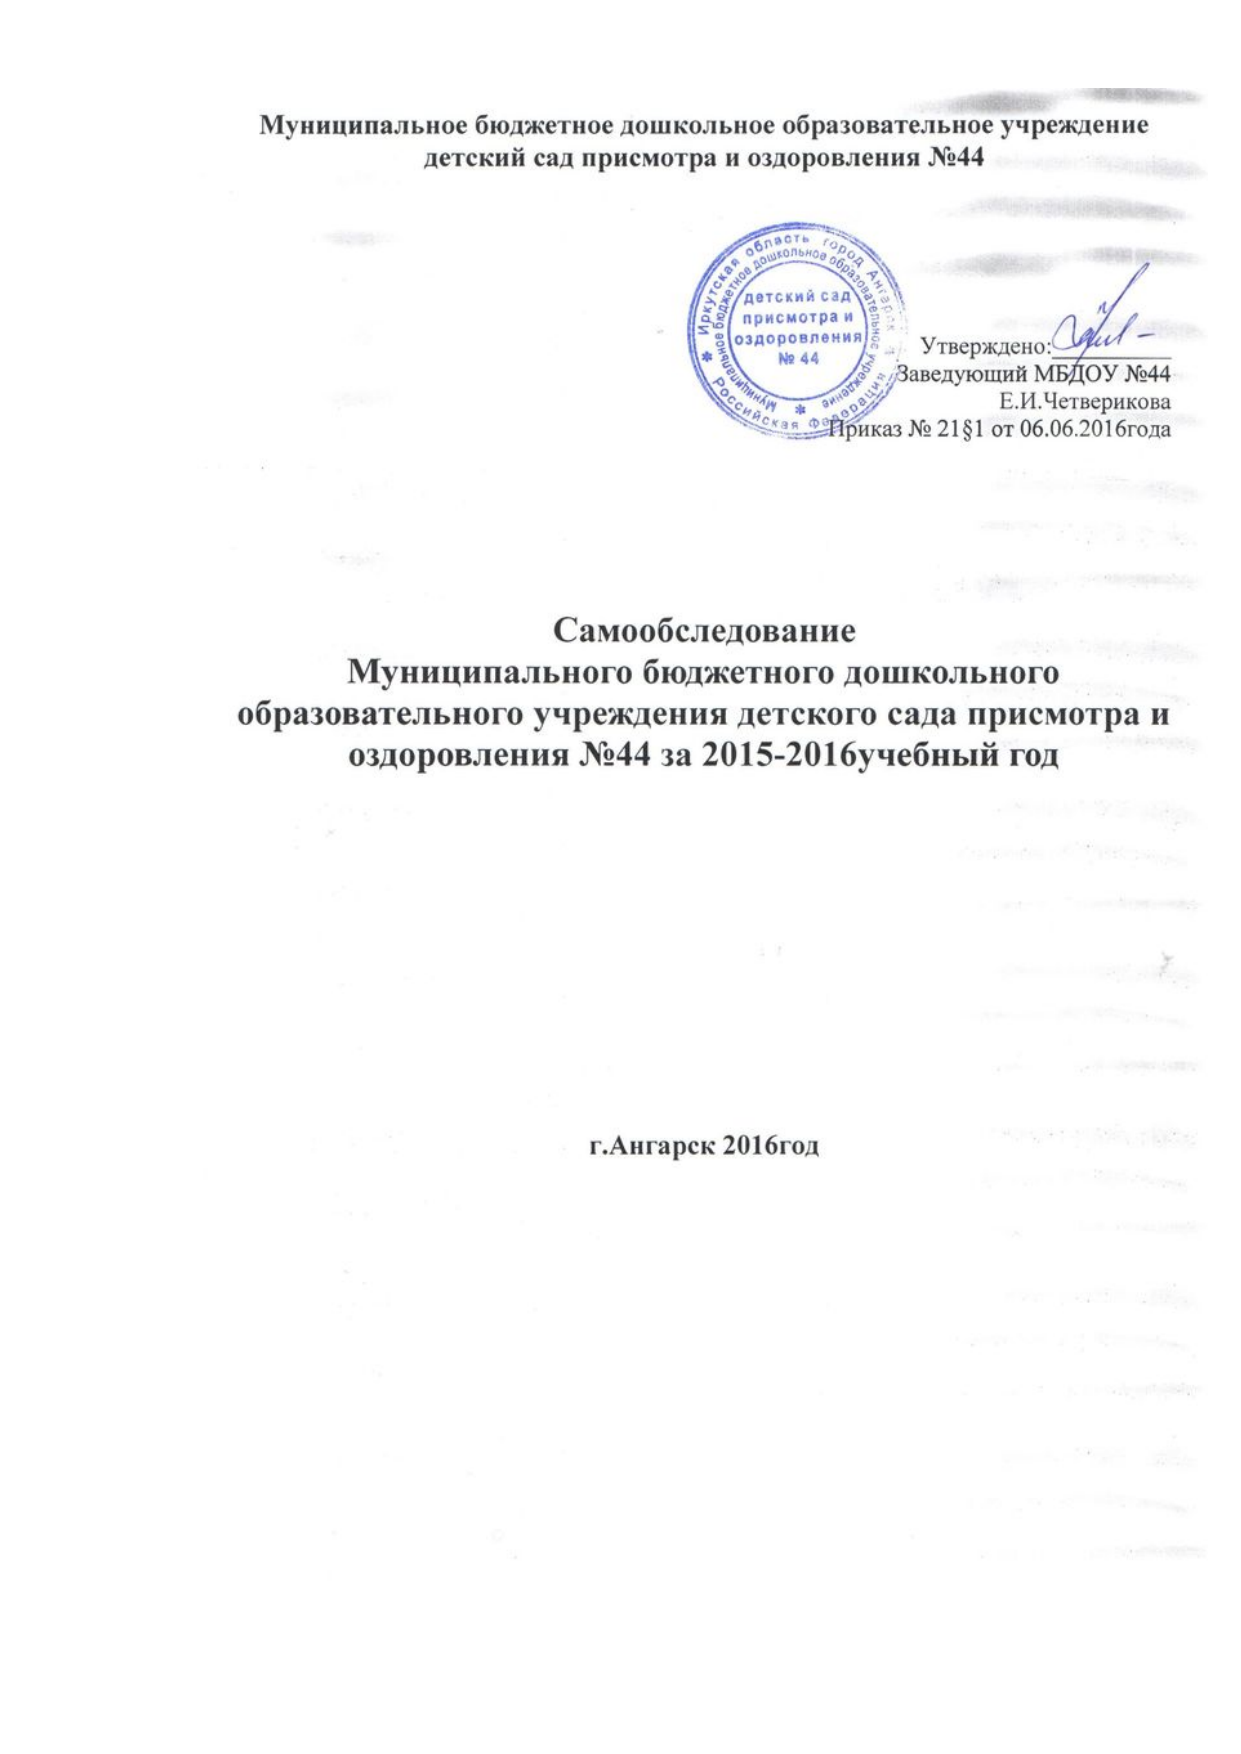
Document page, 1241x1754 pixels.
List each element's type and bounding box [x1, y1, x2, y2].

picture [177, 88, 1208, 1582]
